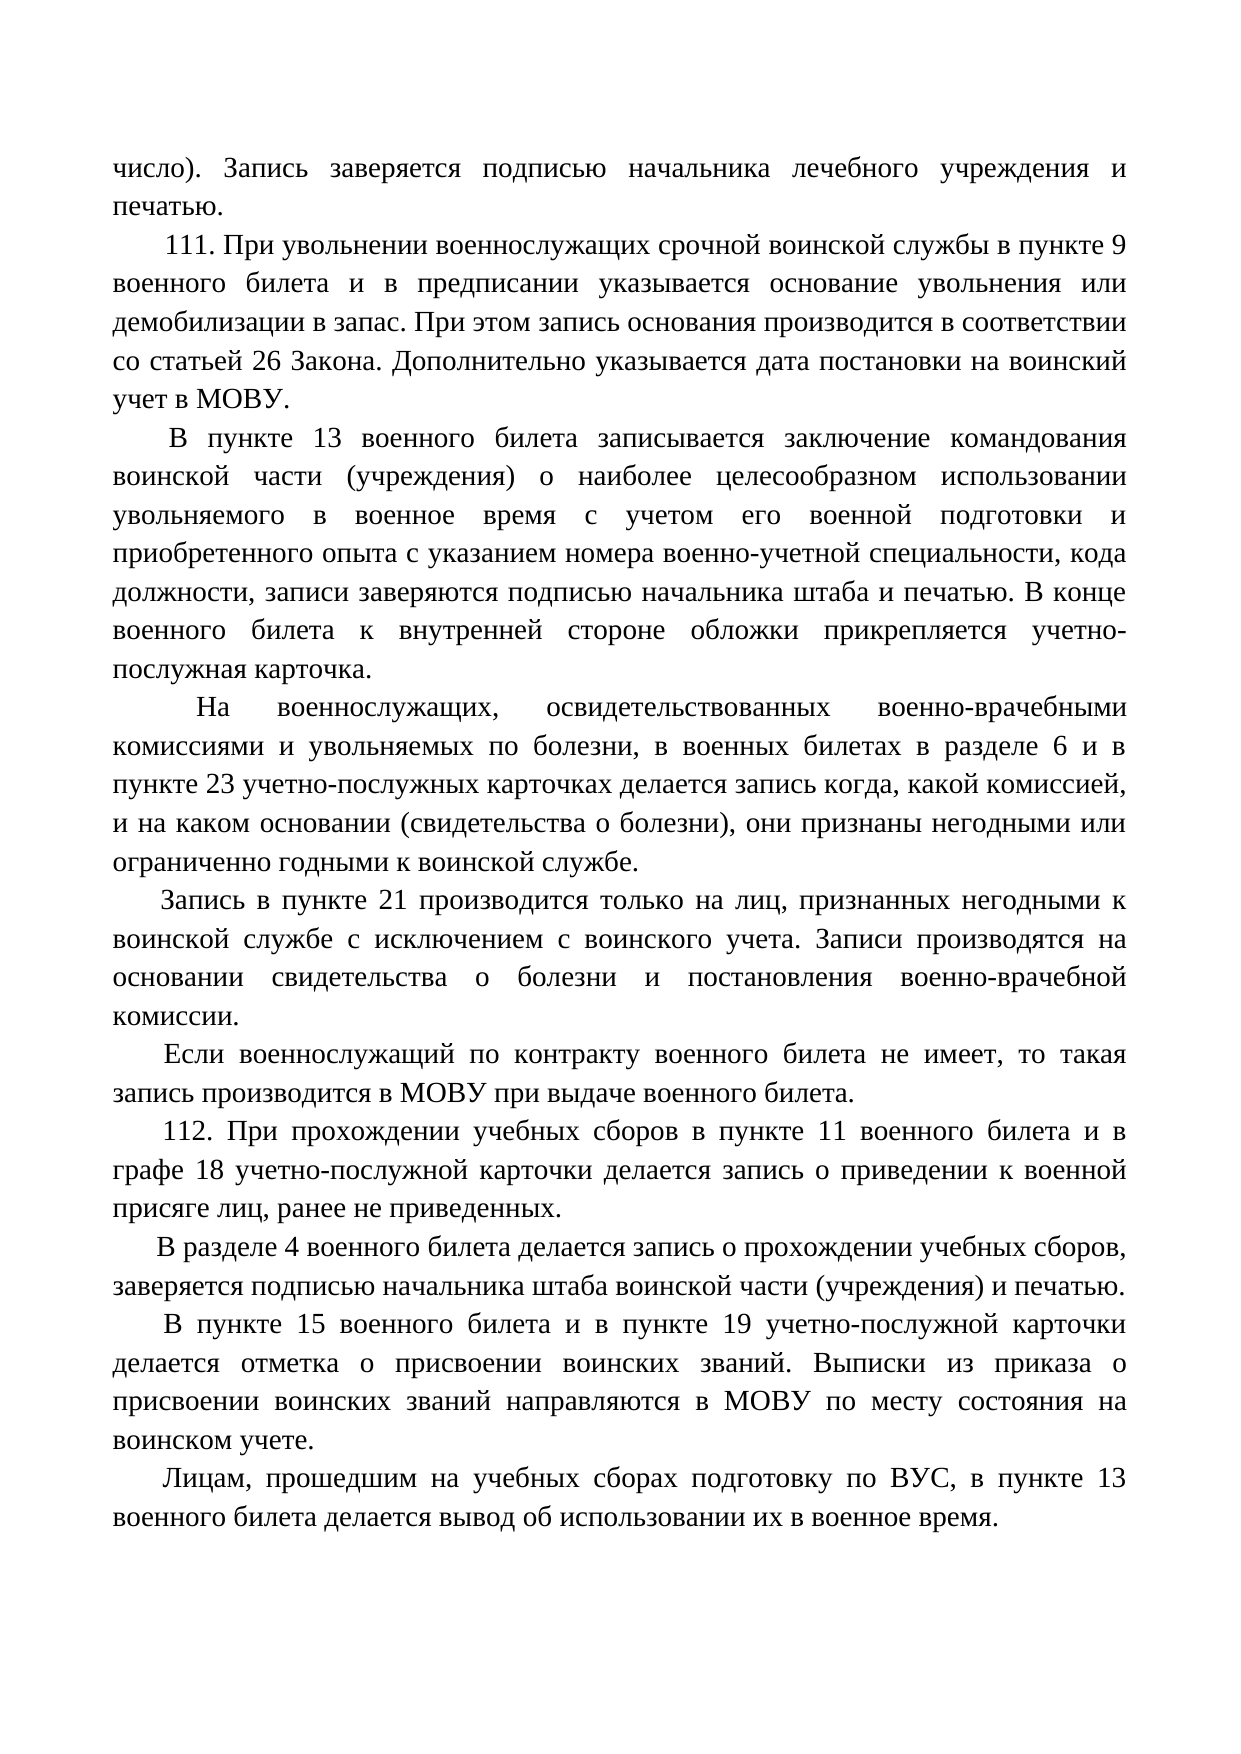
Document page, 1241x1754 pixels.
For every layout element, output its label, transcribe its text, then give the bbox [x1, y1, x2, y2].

text Если военнослужащий по контракту военного билета не имеет, то такая запись производится в МОВУ при выдаче военного билета. [112, 1036, 1128, 1108]
text В пункте 13 военного билета записывается заключение командования воинской части (учреждения) о наиболее целесообразном использовании увольняемого в военное время с учетом его военной подготовки и приобретенного опыта с указанием номера военно-учетной специальности, кода должности, записи заверяются подписью начальника штаба и печатью. В конце военного билета к внутренней стороне обложки прикрепляется учетно-послужная карточка. [112, 420, 1128, 684]
text В пункте 15 военного билета и в пункте 19 учетно-послужной карточки делается отметка о присвоении воинских званий. Выписки из приказа о присвоении воинских званий направляются в МОВУ по месту состояния на воинском учете. [112, 1306, 1128, 1455]
text В разделе 4 военного билета делается запись о прохождении учебных сборов, заверяется подписью начальника штаба воинской части (учреждения) и печатью. [112, 1229, 1128, 1301]
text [112, 150, 1128, 222]
text На военнослужащих, освидетельствованных военно-врачебными комиссиями и увольняемых по болезни, в военных билетах в разделе 6 и в пункте 23 учетно-послужных карточках делается запись когда, какой комиссией, и на каком основании (свидетельства о болезни), они признаны негодными или ограниченно годными к воинской службе. [112, 689, 1128, 877]
text Запись в пункте 21 производится только на лиц, признанных негодными к воинской службе с исключением с воинского учета. Записи производятся на основании свидетельства о болезни и постановления военно-врачебной комиссии. [112, 882, 1128, 1031]
text 111. При увольнении военнослужащих срочной воинской службы в пункте 9 военного билета и в предписании указывается основание увольнения или демобилизации в запас. При этом запись основания производится в соответствии со статьей 26 Закона. Дополнительно указывается дата постановки на воинский учет в МОВУ. [112, 227, 1128, 415]
text Лицам, прошедшим на учебных сборах подготовку по ВУС, в пункте 13 военного билета делается вывод об использовании их в военное время. [112, 1460, 1128, 1532]
text 112. При прохождении учебных сборов в пункте 11 военного билета и в графе 18 учетно-послужной карточки делается запись о приведении к военной присяге лиц, ранее не приведенных. [112, 1113, 1128, 1224]
